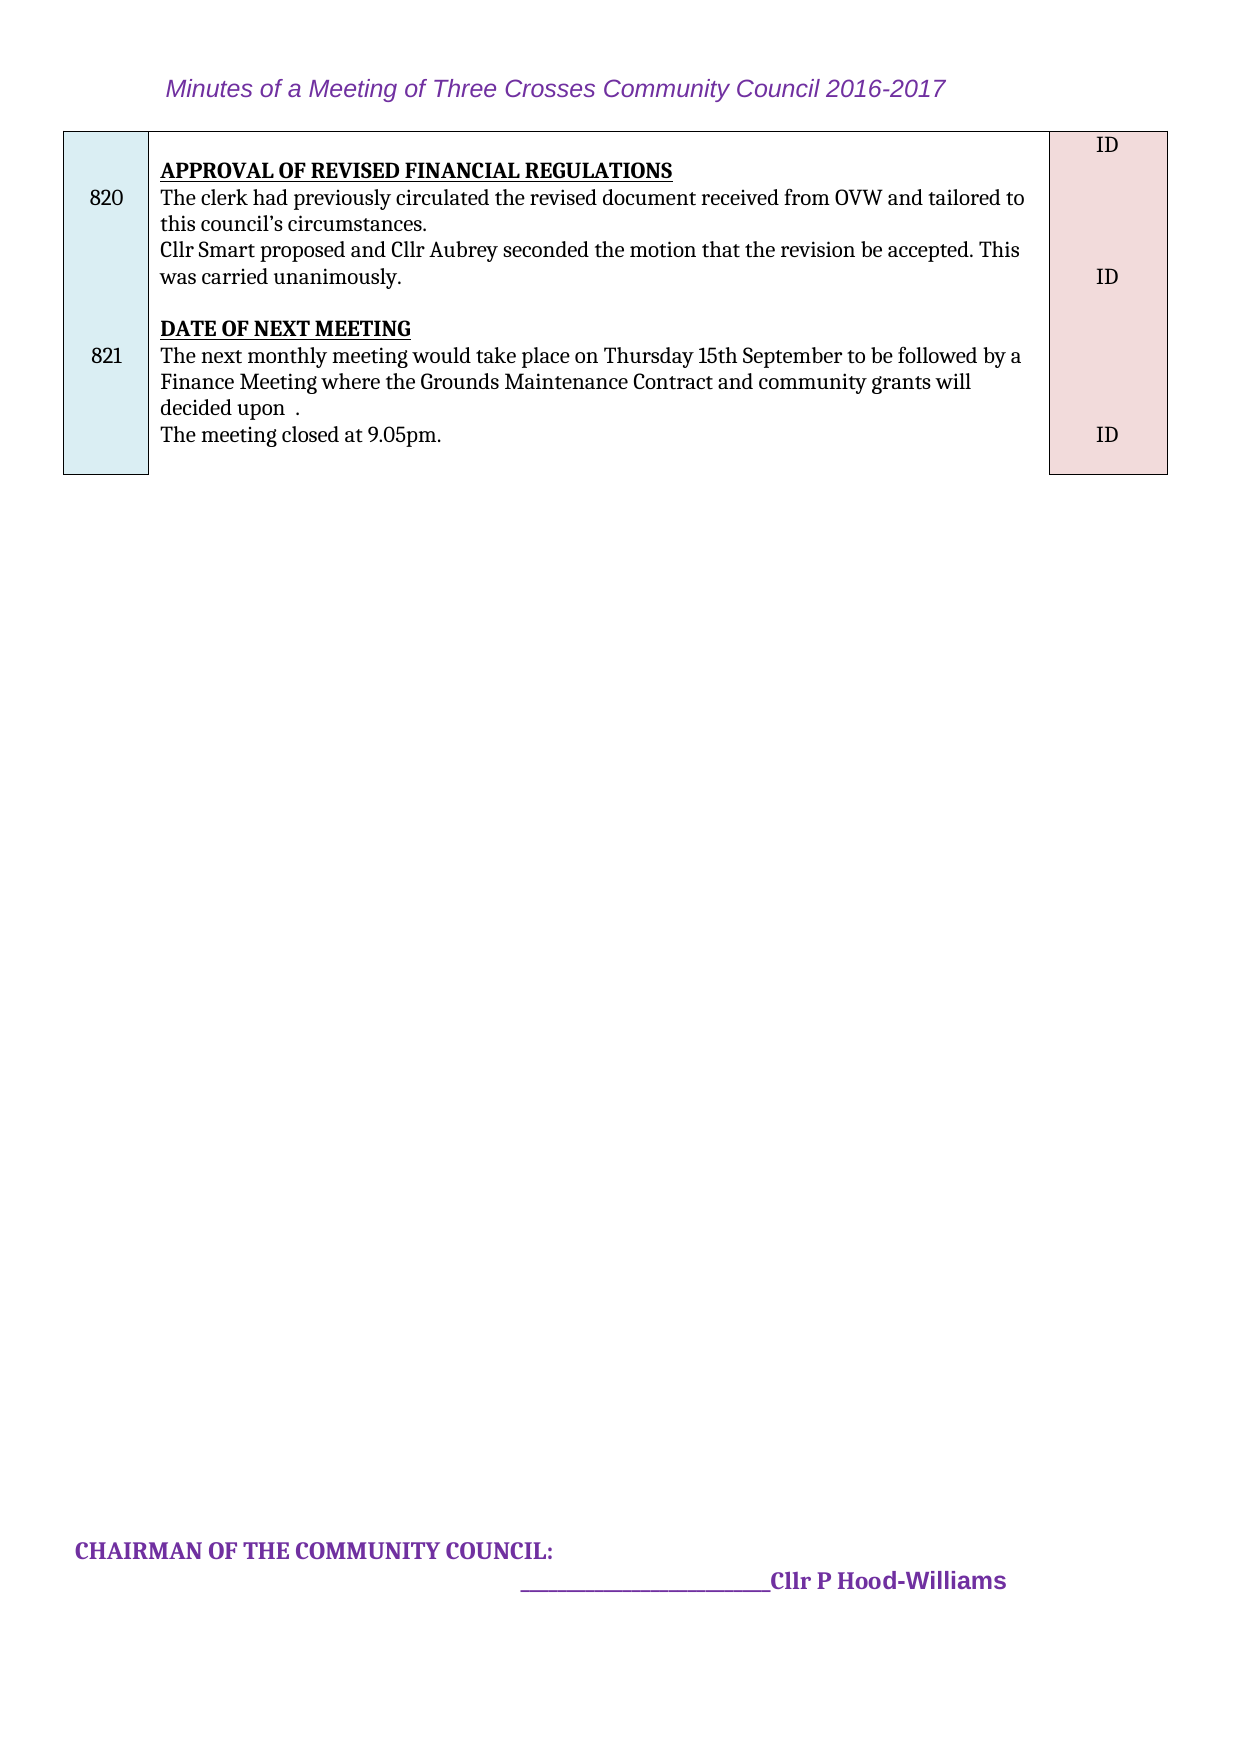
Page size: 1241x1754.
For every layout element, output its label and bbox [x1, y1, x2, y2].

table_cell [1050, 132, 1167, 474]
table_cell [64, 132, 148, 474]
table_cell [149, 132, 1049, 474]
